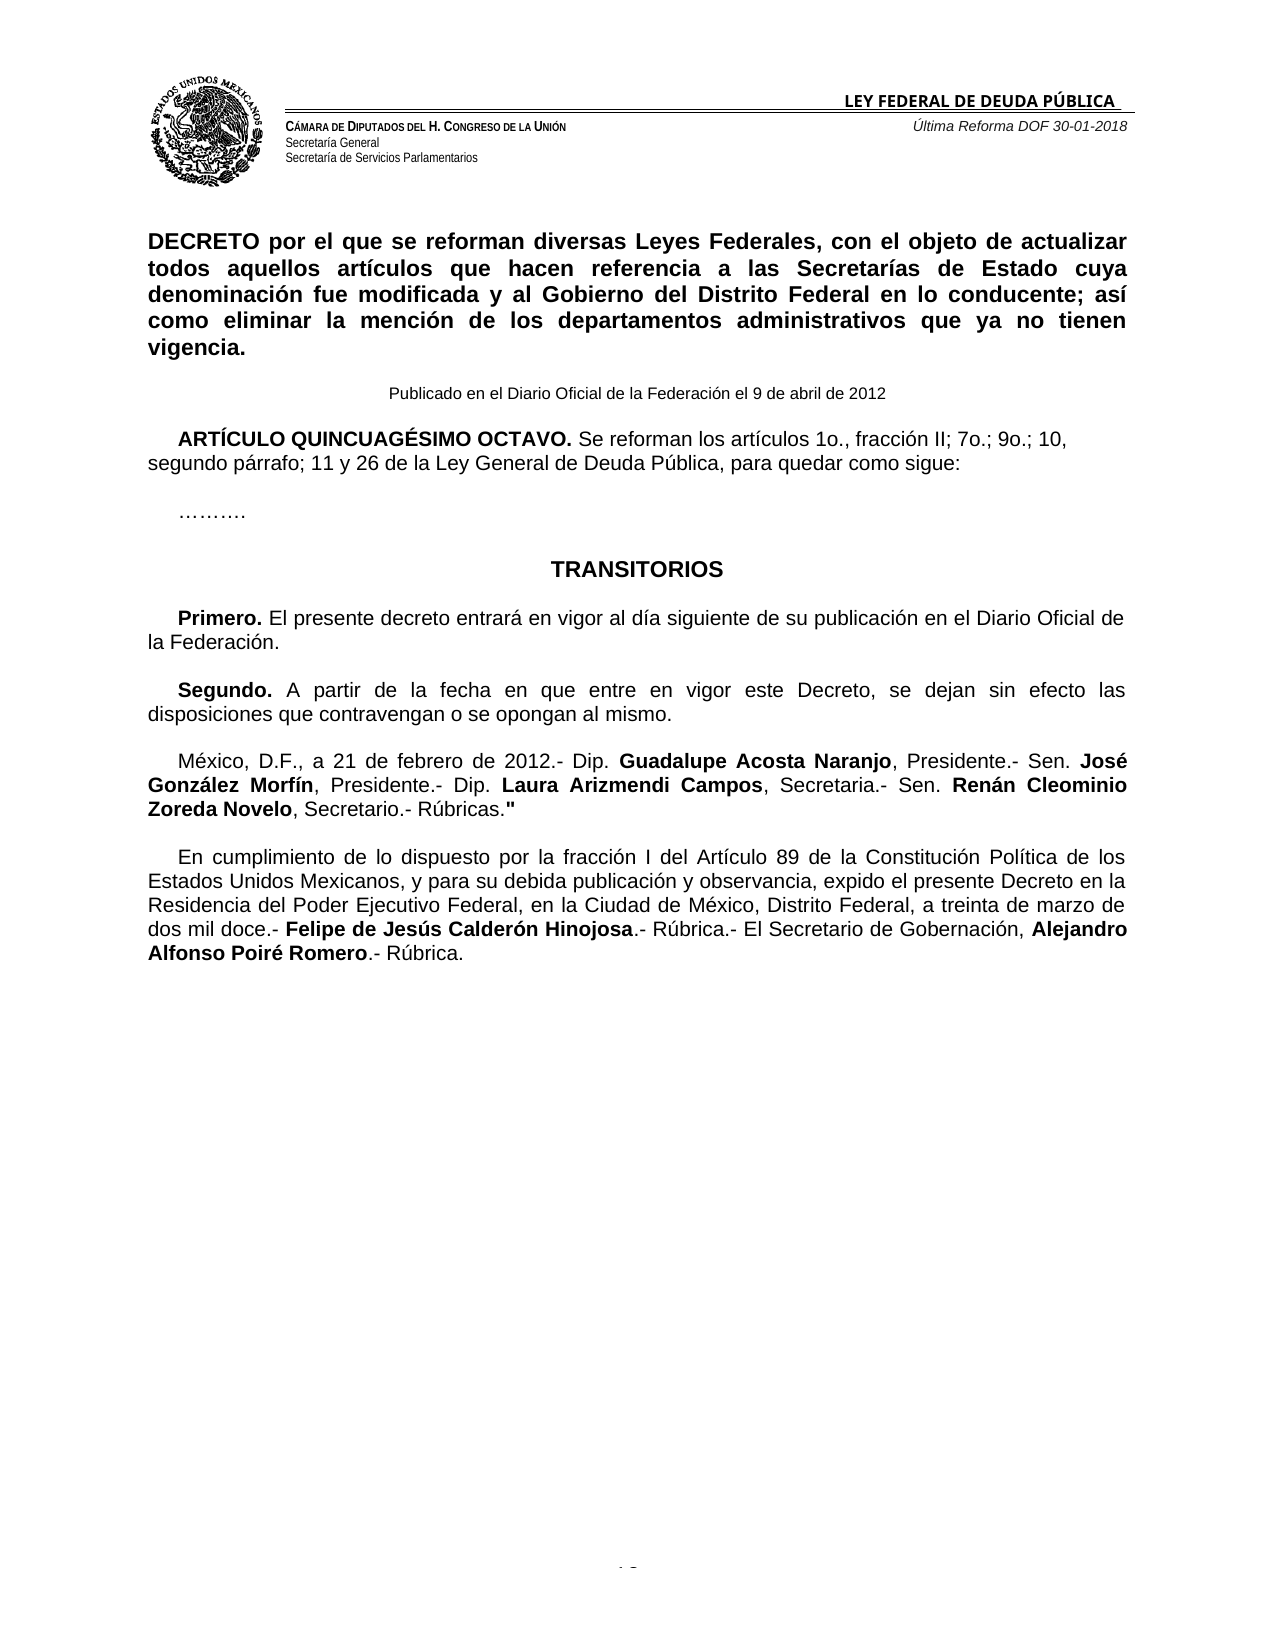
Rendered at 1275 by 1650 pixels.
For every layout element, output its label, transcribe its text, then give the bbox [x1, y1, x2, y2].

text En cumplimiento de lo dispuesto por la fracción I del Artículo 89 de la Constitución Política de los Estados Unidos Mexicanos, y para su debida publicación y observancia, expido el presente Decreto en la Residencia del Poder Ejecutivo Federal, en la Ciudad de México, Distrito Federal, a treinta de marzo de dos mil doce.- Felipe de Jesús Calderón Hinojosa.- Rúbrica.- El Secretario de Gobernación, Alejandro Alfonso Poiré Romero.- Rúbrica. [148, 845, 1128, 965]
text Segundo. A partir de la fecha en que entre en vigor este Decreto, se dejan sin efecto las disposiciones que contravengan o se opongan al mismo. [148, 678, 1127, 726]
picture [150, 76, 263, 187]
subtitle DECRETO por el que se reforman diversas Leyes Federales, con el objeto de actualizar todos aquellos artículos que hacen referencia a las Secretarías de Estado cuya denominación fue modificada y al Gobierno del Distrito Federal en lo conducente; así como eliminar la mención de los departamentos administrativos que ya no tienen vigencia. [148, 228, 1128, 360]
text ………. [178, 498, 250, 522]
text Primero. El presente decreto entrará en vigor al día siguiente de su publicación en el Diario Oficial de la Federación. [148, 606, 1127, 654]
text México, D.F., a 21 de febrero de 2012.- Dip. Guadalupe Acosta Naranjo, Presidente.- Sen. José González Morfín, Presidente.- Dip. Laura Arizmendi Campos, Secretaria.- Sen. Renán Cleominio Zoreda Novelo, Secretario.- Rúbricas." [148, 749, 1127, 821]
text ARTÍCULO QUINCUAGÉSIMO OCTAVO. Se reforman los artículos 1o., fracción II; 7o.; 9o.; 10, segundo párrafo; 11 y 26 de la Ley General de Deuda Pública, para quedar como sigue: [148, 427, 1139, 475]
text Publicado en el Diario Oficial de la Federación el 9 de abril de 2012 [283, 384, 992, 403]
subtitle TRANSITORIOS [551, 556, 1139, 582]
